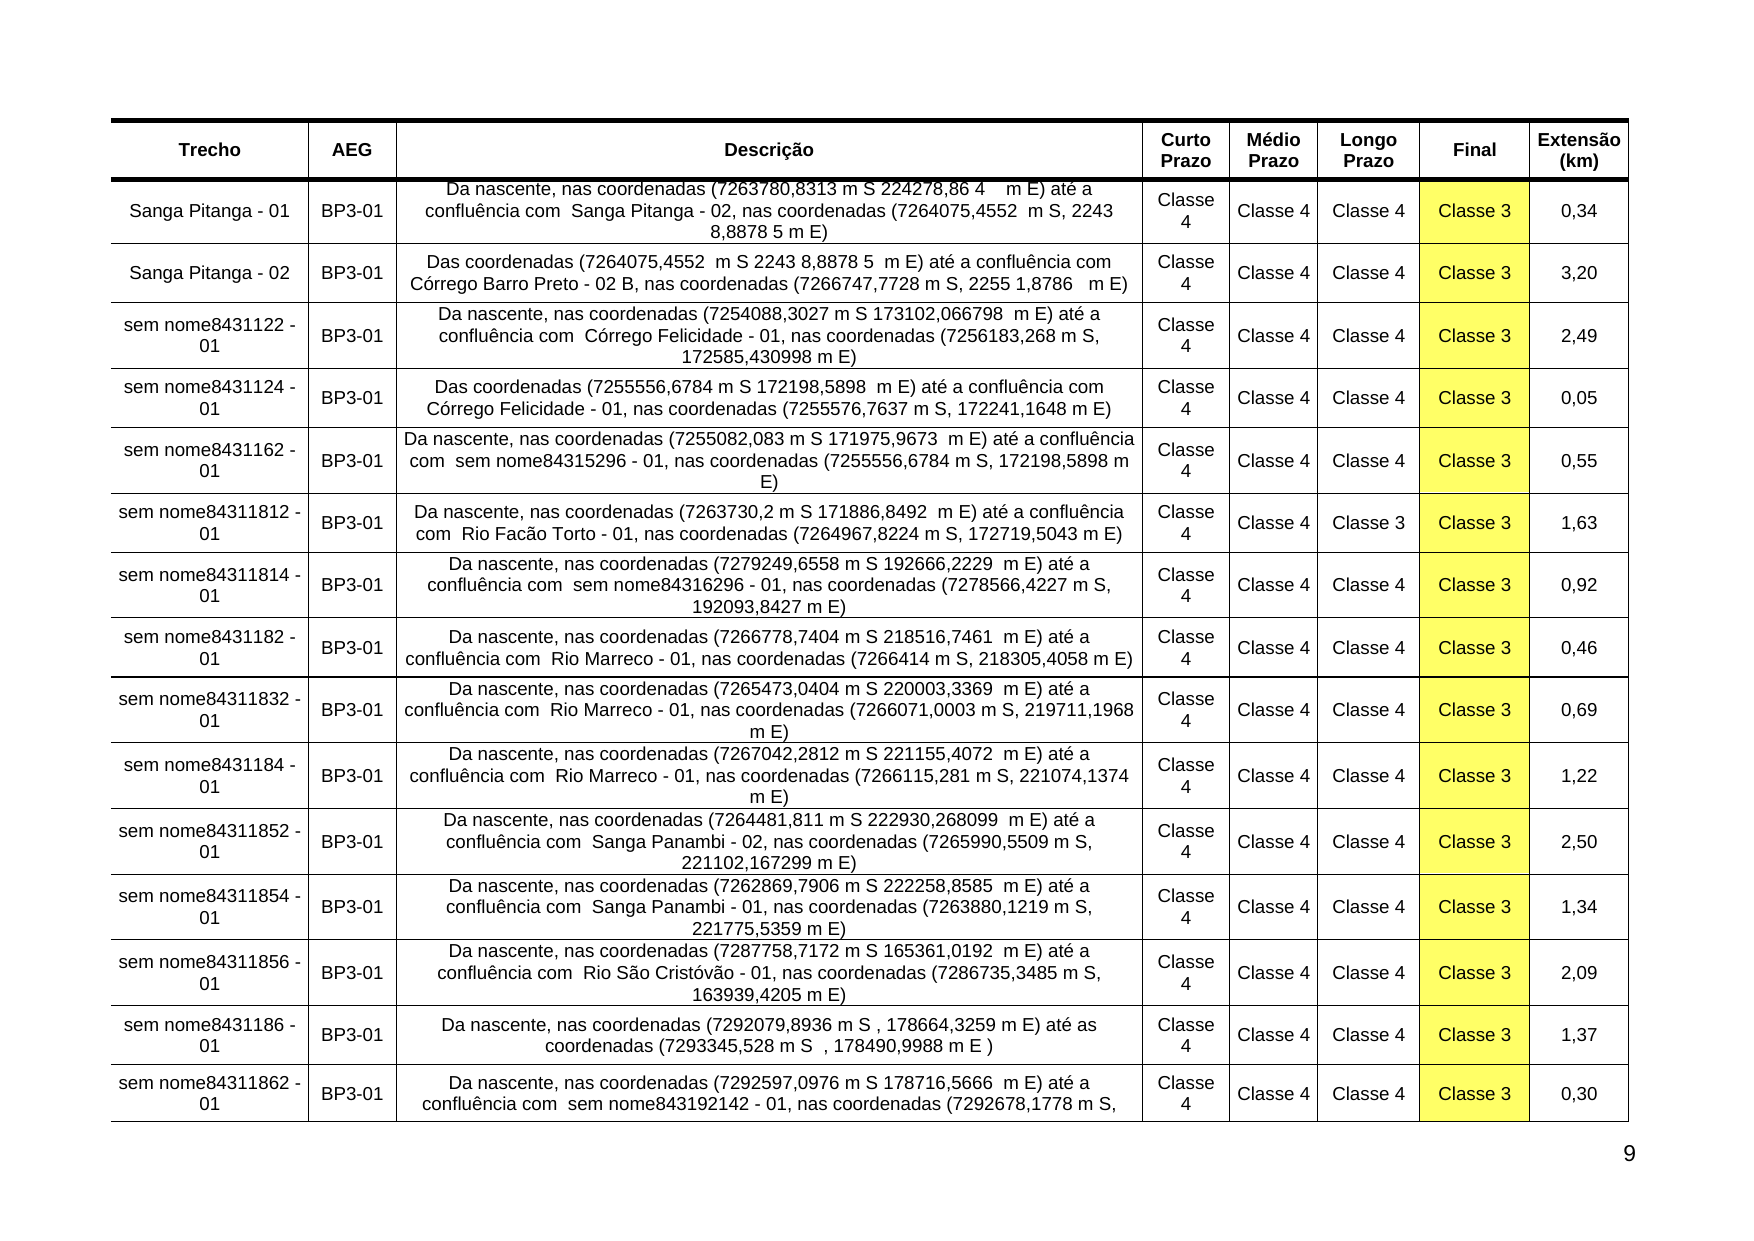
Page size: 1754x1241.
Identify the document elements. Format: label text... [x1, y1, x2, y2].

table_cell 2,50 [1530, 809, 1628, 873]
table_cell Classe 3 [1420, 940, 1529, 1005]
table_cell BP3-01 [309, 678, 396, 742]
table_cell Classe 4 [1143, 678, 1229, 742]
table_cell Classe 4 [1318, 743, 1419, 808]
table_cell 0,55 [1530, 428, 1628, 492]
table_header Trecho [111, 123, 308, 177]
table_cell 0,34 [1530, 182, 1628, 243]
table_cell 0,30 [1530, 1065, 1628, 1121]
table_cell Classe 3 [1420, 494, 1529, 552]
table_cell 0,69 [1530, 678, 1628, 742]
table_cell Classe 4 [1230, 244, 1317, 302]
table_cell Classe 4 [1143, 428, 1229, 492]
table_cell Classe 4 [1143, 940, 1229, 1005]
table_cell sem nome84311852 - 01 [111, 809, 308, 873]
table_cell Classe 4 [1143, 182, 1229, 243]
table_cell Classe 4 [1318, 553, 1419, 617]
table_cell Classe 4 [1230, 553, 1317, 617]
table_cell Classe 4 [1318, 182, 1419, 243]
table_cell Classe 4 [1230, 940, 1317, 1005]
table_cell 0,05 [1530, 369, 1628, 427]
table_header Extensão (km) [1530, 123, 1628, 177]
table_cell Classe 4 [1318, 369, 1419, 427]
table_cell BP3-01 [309, 743, 396, 808]
table_cell sem nome8431182 - 01 [111, 618, 308, 676]
table_cell Classe 3 [1420, 1006, 1529, 1064]
table_cell Classe 3 [1420, 428, 1529, 492]
table_cell Sanga Pitanga - 02 [111, 244, 308, 302]
table_cell Classe 4 [1143, 1065, 1229, 1121]
table_cell sem nome8431184 - 01 [111, 743, 308, 808]
table_cell Da nascente, nas coordenadas (7279249,6558 m S 192666,2229 m E) até a confluência com sem nome84316296 - 01, nas coordenadas (7278566,4227 m S, 192093,8427 m E) [397, 553, 1142, 617]
table_cell sem nome8431122 - 01 [111, 303, 308, 368]
table_cell BP3-01 [309, 244, 396, 302]
table_cell Classe 4 [1230, 809, 1317, 873]
table_cell Da nascente, nas coordenadas (7264481,811 m S 222930,268099 m E) até a confluência com Sanga Panambi - 02, nas coordenadas (7265990,5509 m S, 221102,167299 m E) [397, 809, 1142, 873]
table_header Médio Prazo [1230, 123, 1317, 177]
table_header Descrição [397, 123, 1142, 177]
table_cell Classe 3 [1318, 494, 1419, 552]
table_cell Da nascente, nas coordenadas (7265473,0404 m S 220003,3369 m E) até a confluência com Rio Marreco - 01, nas coordenadas (7266071,0003 m S, 219711,1968 m E) [397, 678, 1142, 742]
table_cell Classe 3 [1420, 303, 1529, 368]
table_cell Sanga Pitanga - 01 [111, 182, 308, 243]
table_cell BP3-01 [309, 618, 396, 676]
table_cell Classe 4 [1230, 618, 1317, 676]
table_cell Das coordenadas (7255556,6784 m S 172198,5898 m E) até a confluência com Córrego Felicidade - 01, nas coordenadas (7255576,7637 m S, 172241,1648 m E) [397, 369, 1142, 427]
table_cell sem nome8431186 - 01 [111, 1006, 308, 1064]
table_cell 3,20 [1530, 244, 1628, 302]
table_cell Classe 4 [1318, 678, 1419, 742]
table_cell Classe 4 [1230, 303, 1317, 368]
table_cell Classe 4 [1230, 1006, 1317, 1064]
table_cell Classe 4 [1318, 1065, 1419, 1121]
table_cell Classe 4 [1143, 303, 1229, 368]
table_cell Classe 3 [1420, 244, 1529, 302]
table_cell BP3-01 [309, 1065, 396, 1121]
table_cell sem nome8431124 - 01 [111, 369, 308, 427]
table_header Final [1420, 123, 1529, 177]
table_cell Classe 4 [1230, 369, 1317, 427]
table_cell 2,49 [1530, 303, 1628, 368]
table_cell BP3-01 [309, 1006, 396, 1064]
table_cell Classe 3 [1420, 743, 1529, 808]
table_cell Da nascente, nas coordenadas (7263780,8313 m S 224278,86 4 m E) até a confluência com Sanga Pitanga - 02, nas coordenadas (7264075,4552 m S, 2243 8,8878 5 m E) [397, 182, 1142, 243]
table_cell Classe 4 [1143, 369, 1229, 427]
table_cell Classe 4 [1318, 875, 1419, 939]
table_cell 1,34 [1530, 875, 1628, 939]
table_cell Classe 4 [1230, 743, 1317, 808]
table_cell Classe 3 [1420, 182, 1529, 243]
table_cell 0,46 [1530, 618, 1628, 676]
table_cell Classe 3 [1420, 809, 1529, 873]
table_cell BP3-01 [309, 303, 396, 368]
table_cell Classe 3 [1420, 875, 1529, 939]
table_cell Classe 4 [1318, 428, 1419, 492]
table_cell 1,22 [1530, 743, 1628, 808]
table_cell BP3-01 [309, 494, 396, 552]
table_cell Classe 3 [1420, 369, 1529, 427]
table_cell Classe 4 [1230, 494, 1317, 552]
table_cell Classe 4 [1143, 553, 1229, 617]
table_cell Classe 4 [1230, 1065, 1317, 1121]
table_cell Da nascente, nas coordenadas (7267042,2812 m S 221155,4072 m E) até a confluência com Rio Marreco - 01, nas coordenadas (7266115,281 m S, 221074,1374 m E) [397, 743, 1142, 808]
table_cell 1,37 [1530, 1006, 1628, 1064]
table_cell sem nome84311856 - 01 [111, 940, 308, 1005]
table_cell Classe 4 [1318, 809, 1419, 873]
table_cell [397, 1065, 1142, 1121]
table_cell BP3-01 [309, 369, 396, 427]
table_cell Classe 4 [1230, 678, 1317, 742]
table_cell Da nascente, nas coordenadas (7254088,3027 m S 173102,066798 m E) até a confluência com Córrego Felicidade - 01, nas coordenadas (7256183,268 m S, 172585,430998 m E) [397, 303, 1142, 368]
table_cell BP3-01 [309, 940, 396, 1005]
table_cell Da nascente, nas coordenadas (7263730,2 m S 171886,8492 m E) até a confluência com Rio Facão Torto - 01, nas coordenadas (7264967,8224 m S, 172719,5043 m E) [397, 494, 1142, 552]
table_cell BP3-01 [309, 182, 396, 243]
table_header Curto Prazo [1143, 123, 1229, 177]
table_cell BP3-01 [309, 553, 396, 617]
table_cell Classe 4 [1318, 303, 1419, 368]
table_cell 1,63 [1530, 494, 1628, 552]
table_cell 2,09 [1530, 940, 1628, 1005]
table_cell Da nascente, nas coordenadas (7287758,7172 m S 165361,0192 m E) até a confluência com Rio São Cristóvão - 01, nas coordenadas (7286735,3485 m S, 163939,4205 m E) [397, 940, 1142, 1005]
table_cell Classe 4 [1318, 1006, 1419, 1064]
table_cell Classe 4 [1143, 244, 1229, 302]
table_cell Classe 4 [1143, 743, 1229, 808]
table_cell Da nascente, nas coordenadas (7292079,8936 m S , 178664,3259 m E) até as coordenadas (7293345,528 m S , 178490,9988 m E ) [397, 1006, 1142, 1064]
table_cell 0,92 [1530, 553, 1628, 617]
table_cell Classe 4 [1143, 875, 1229, 939]
table_cell Classe 4 [1230, 428, 1317, 492]
table_header AEG [309, 123, 396, 177]
table_cell Das coordenadas (7264075,4552 m S 2243 8,8878 5 m E) até a confluência com Córrego Barro Preto - 02 B, nas coordenadas (7266747,7728 m S, 2255 1,8786 m E) [397, 244, 1142, 302]
table_cell Da nascente, nas coordenadas (7266778,7404 m S 218516,7461 m E) até a confluência com Rio Marreco - 01, nas coordenadas (7266414 m S, 218305,4058 m E) [397, 618, 1142, 676]
table_cell sem nome84311814 - 01 [111, 553, 308, 617]
table_cell Da nascente, nas coordenadas (7255082,083 m S 171975,9673 m E) até a confluência com sem nome84315296 - 01, nas coordenadas (7255556,6784 m S, 172198,5898 m E) [397, 428, 1142, 492]
table_cell sem nome84311854 - 01 [111, 875, 308, 939]
table_cell Classe 4 [1143, 494, 1229, 552]
table_cell sem nome8431162 - 01 [111, 428, 308, 492]
table_cell Classe 4 [1230, 875, 1317, 939]
table_cell Classe 3 [1420, 1065, 1529, 1121]
table_cell sem nome84311812 - 01 [111, 494, 308, 552]
table_cell Da nascente, nas coordenadas (7262869,7906 m S 222258,8585 m E) até a confluência com Sanga Panambi - 01, nas coordenadas (7263880,1219 m S, 221775,5359 m E) [397, 875, 1142, 939]
table_header Longo Prazo [1318, 123, 1419, 177]
table_cell Classe 3 [1420, 678, 1529, 742]
table_cell BP3-01 [309, 875, 396, 939]
table_cell Classe 4 [1143, 1006, 1229, 1064]
table_cell BP3-01 [309, 809, 396, 873]
table_cell sem nome84311862 - 01 [111, 1065, 308, 1121]
table_cell Classe 4 [1143, 809, 1229, 873]
table_cell Classe 4 [1318, 618, 1419, 676]
table_cell BP3-01 [309, 428, 396, 492]
table_cell sem nome84311832 - 01 [111, 678, 308, 742]
table_cell Classe 3 [1420, 553, 1529, 617]
table_cell Classe 4 [1318, 940, 1419, 1005]
table_cell Classe 3 [1420, 618, 1529, 676]
table_cell Classe 4 [1143, 618, 1229, 676]
table_cell Classe 4 [1318, 244, 1419, 302]
table_cell Classe 4 [1230, 182, 1317, 243]
